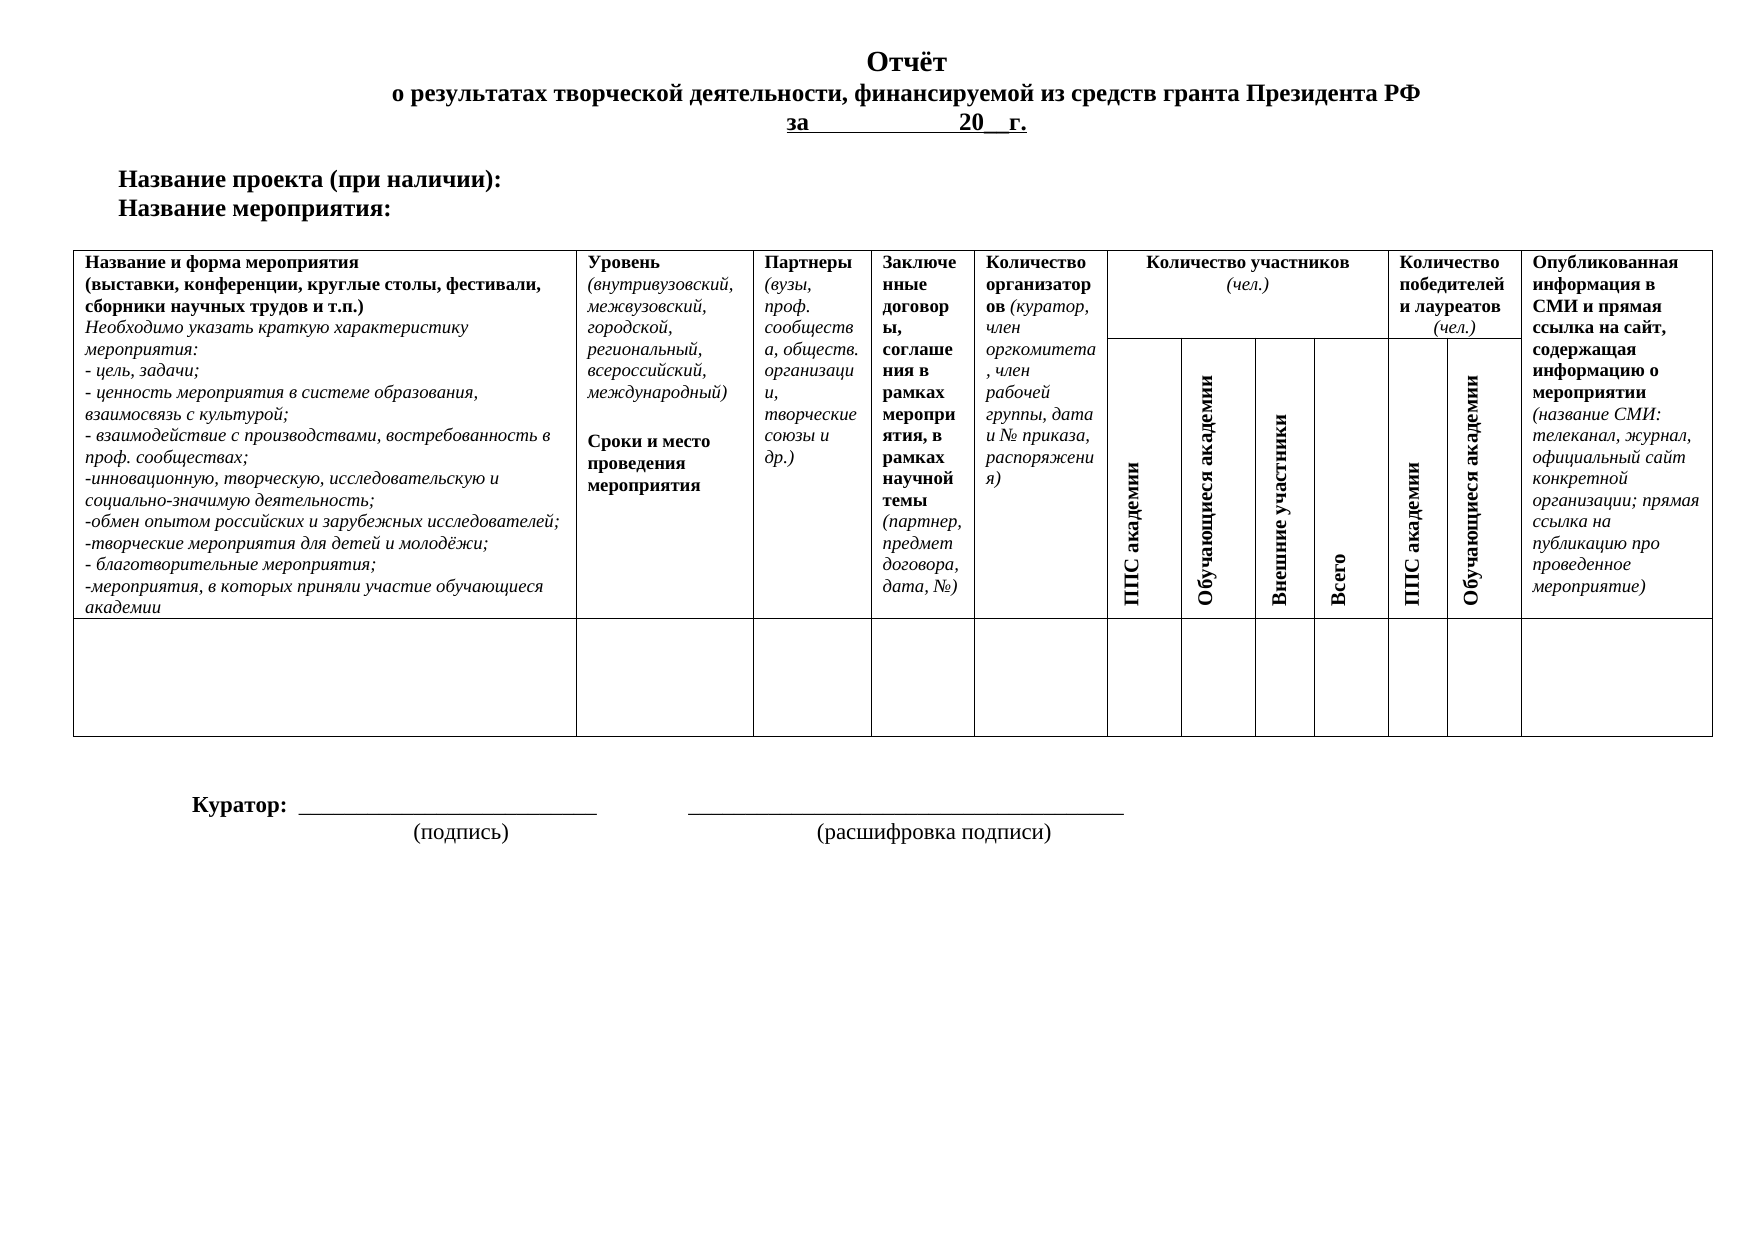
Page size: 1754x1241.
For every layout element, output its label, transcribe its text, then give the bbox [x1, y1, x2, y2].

table_header Количество организаторов (куратор, член оргкомитета, член рабочей группы, дата и № приказа, распоряжения) [975, 251, 1107, 618]
table_cell [975, 619, 1107, 736]
table_cell Всего [1315, 339, 1388, 618]
table_cell [1448, 619, 1521, 736]
table_cell [1256, 619, 1314, 736]
table_header Количество победителей и лауреатов (чел.) [1389, 251, 1521, 338]
text Куратор: __________________________ ______________________________________ [118, 792, 1636, 818]
text за 20__г. [118, 107, 1695, 135]
text Название проекта (при наличии): [118, 164, 1636, 193]
table_cell Внешние участники [1256, 339, 1314, 618]
table_header Опубликованная информация в СМИ и прямая ссылка на сайт, содержащая информацию о мероприятии (название СМИ: телеканал, журнал, официальный сайт конкретной организации; прямая ссылка на публикацию про проведенное мероприятие) [1522, 251, 1712, 618]
table_header Уровень (внутривузовский, межвузовский, городской, региональный, всероссийский, международный) Сроки и место проведения мероприятия [577, 251, 753, 618]
table_cell [1389, 619, 1447, 736]
table_cell Обучающиеся академии [1448, 339, 1521, 618]
text о результатах творческой деятельности, финансируемой из средств гранта Президента РФ [118, 78, 1695, 107]
text Отчёт [118, 44, 1695, 78]
table_cell [872, 619, 974, 736]
table_header Заключенные договоры, соглашения в рамках мероприятия, в рамках научной темы (партнер, предмет договора, дата, №) [872, 251, 974, 618]
table_cell [74, 619, 576, 736]
table_cell [1315, 619, 1388, 736]
table_header Название и форма мероприятия (выставки, конференции, круглые столы, фестивали, сборники научных трудов и т.п.) Необходимо указать краткую характеристику мероприятия: - цель, задачи; - ценность мероприятия в системе образования, взаимосвязь с культурой; - взаимодействие с производствами, востребованность в проф. сообществах; -инновационную, творческую, исследовательскую и социально-значимую деятельность; -обмен опытом российских и зарубежных исследователей; -творческие мероприятия для детей и молодёжи; - благотворительные мероприятия; -мероприятия, в которых приняли участие обучающиеся академии [74, 251, 576, 618]
table_cell [1108, 619, 1181, 736]
table_cell [754, 619, 871, 736]
table_header Партнеры (вузы, проф. сообщества, обществ. организации, творческие союзы и др.) [754, 251, 871, 618]
table_header Количество участников (чел.) [1108, 251, 1388, 338]
table_cell ППС академии [1108, 339, 1181, 618]
table_cell Обучающиеся академии [1182, 339, 1255, 618]
table_cell [1522, 619, 1712, 736]
table_cell [1182, 619, 1255, 736]
table_cell ППС академии [1389, 339, 1447, 618]
text (подпись) (расшифровка подписи) [118, 818, 1636, 844]
text Название мероприятия: [118, 193, 1636, 222]
table_cell [577, 619, 753, 736]
